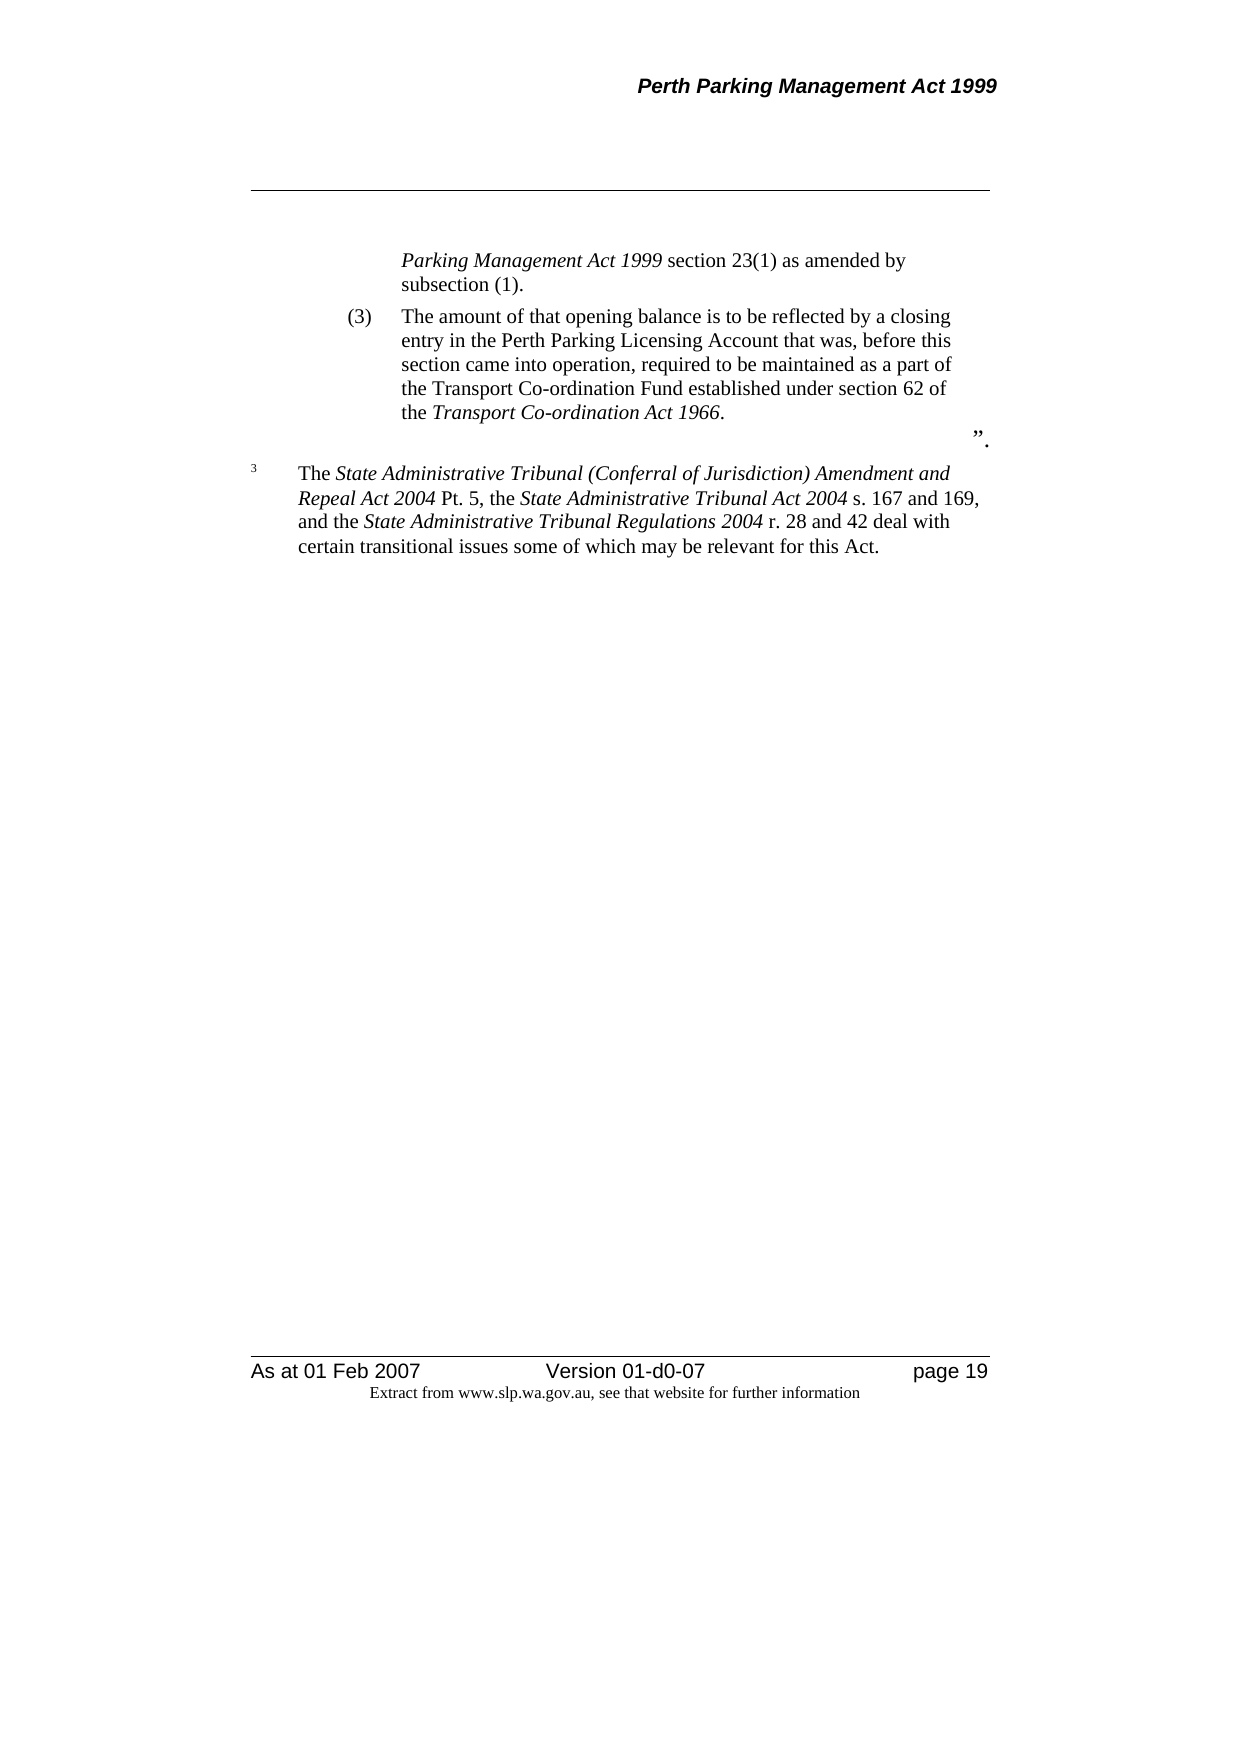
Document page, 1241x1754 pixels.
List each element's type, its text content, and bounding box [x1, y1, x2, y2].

text 3 The State Administrative Tribunal (Conferral of Jurisdiction) Amendment and Repeal Act 2004 Pt. 5, the State Administrative Tribunal Act 2004 s. 167 and 169, and the State Administrative Tribunal Regulations 2004 r. 28 and 42 deal with certain transitional issues some of which may be relevant for this Act. [251, 461, 990, 558]
text ”. [251, 424, 990, 453]
text (3) The amount of that opening balance is to be reflected by a closing entry in the Perth Parking Licensing Account that was, before this section came into operation, required to be maintained as a part of the Transport Co-ordination Fund established under section 62 of the Transport Co-ordination Act 1966. [312, 304, 960, 424]
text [312, 247, 960, 296]
